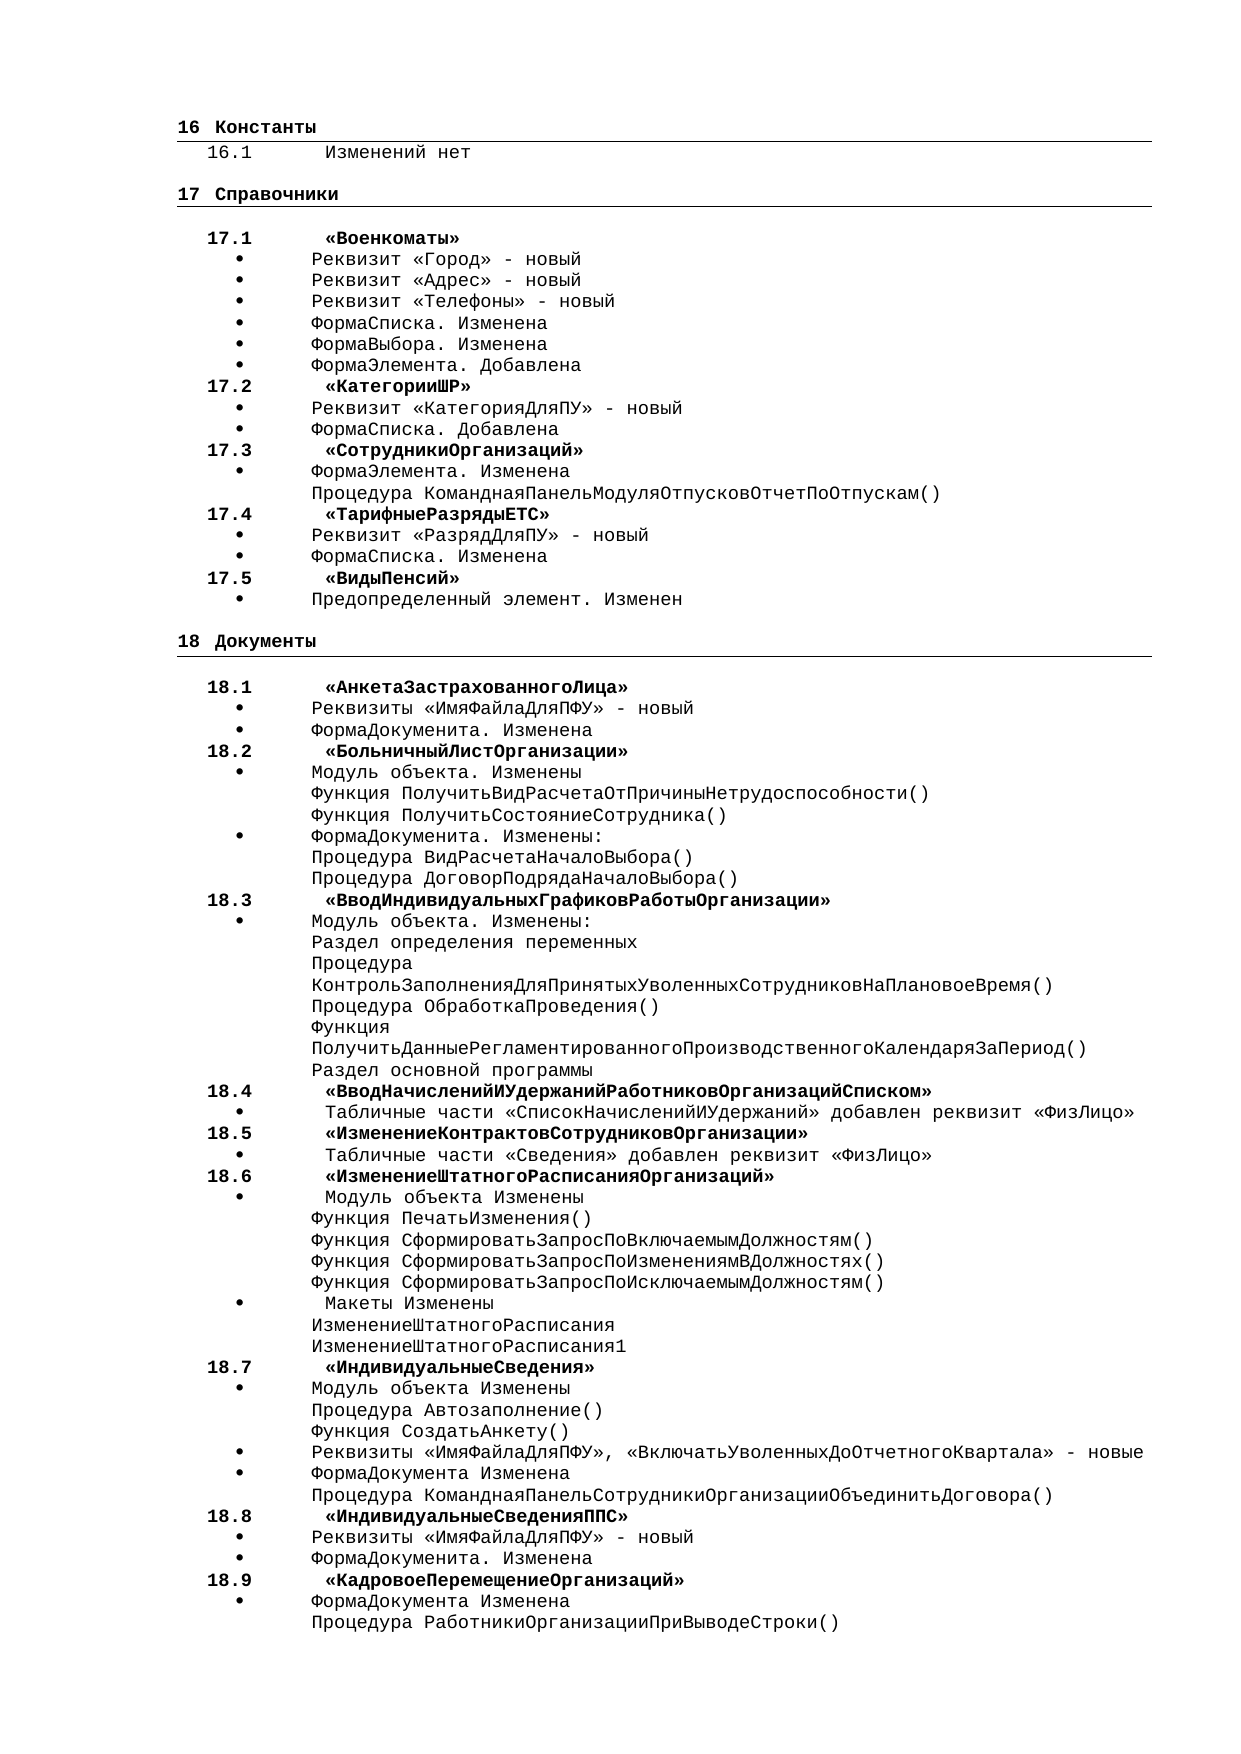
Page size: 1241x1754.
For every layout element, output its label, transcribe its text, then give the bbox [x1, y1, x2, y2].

list Реквизит «КатегорияДляПУ» - новый [236, 398, 1152, 420]
list Справочники [177, 185, 1152, 206]
list Реквизит «Адрес» - новый [236, 271, 1152, 292]
list «Военкоматы» [207, 228, 1152, 250]
list ФормаСписка. Добавлена [236, 420, 1152, 441]
list ФормаДокумента Изменена [236, 1464, 1152, 1485]
list Модуль объекта. Изменены [236, 763, 1152, 784]
text Функция ПолучитьВидРасчетаОтПричиныНетрудоспособности() [311, 784, 1152, 805]
list ФормаСписка. Изменена [236, 547, 1152, 568]
list Реквизиты «ИмяФайлаДляПФУ» - новый [236, 1528, 1152, 1549]
list Процедура КоманднаяПанельМодуляОтпусковОтчетПоОтпускам() [275, 483, 1152, 505]
text Функция СформироватьЗапросПоВключаемымДолжностям() [311, 1230, 1152, 1252]
text Процедура КонтрольЗаполненияДляПринятыхУволенныхСотрудниковНаПлановоеВремя() [311, 954, 1152, 997]
list ФормаДокумента Изменена [236, 1592, 1152, 1613]
text Функция СформироватьЗапросПоИзменениямВДолжностях() [311, 1252, 1152, 1273]
list ФормаДокуменита. Изменена [236, 720, 1152, 742]
text Функция ПолучитьСостояниеСотрудника() [311, 805, 1152, 827]
list Реквизиты «ИмяФайлаДляПФУ» - новый [236, 699, 1152, 720]
text Процедура ОбработкаПроведения() [311, 997, 1152, 1018]
list ФормаЭлемента. Изменена [236, 462, 1152, 483]
list ФормаЭлемента. Добавлена [236, 356, 1152, 377]
list Модуль объекта. Изменены: [236, 912, 1152, 933]
text Функция ПечатьИзменения() [311, 1209, 1152, 1230]
list ФормаВыбора. Изменена [236, 335, 1152, 356]
list Реквизит «Город» - новый [236, 250, 1152, 271]
text ИзменениеШтатногоРасписания1 [311, 1337, 1152, 1358]
text Процедура КоманднаяПанельСотрудникиОрганизацииОбъединитьДоговора() [311, 1485, 1152, 1507]
list Табличные части «СписокНачисленийИУдержаний» добавлен реквизит «ФизЛицо» [236, 1103, 1152, 1124]
text Процедура ВидРасчетаНачалоВыбора() [311, 848, 1152, 869]
list Реквизит «Телефоны» - новый [236, 292, 1152, 313]
text Раздел определения переменных [311, 933, 1152, 954]
list «ТарифныеРазрядыЕТС» [207, 505, 1152, 526]
text Функция ПолучитьДанныеРегламентированногоПроизводственногоКалендаряЗаПериод() [311, 1018, 1152, 1060]
list ФормаДокуменита. Изменена [236, 1549, 1152, 1570]
list Макеты Изменены [236, 1294, 1152, 1315]
list «ВидыПенсий» [207, 568, 1152, 590]
list «БольничныйЛистОрганизации» [207, 742, 1152, 763]
list Реквизит «РазрядДляПУ» - новый [236, 526, 1152, 547]
list «ИзменениеШтатногоРасписанияОрганизаций» [207, 1167, 1152, 1188]
text Функция СоздатьАнкету() [311, 1422, 1152, 1443]
list Документы [177, 632, 1152, 656]
list «ВводИндивидуальныхГрафиковРаботыОрганизации» [207, 890, 1152, 912]
list ФормаСписка. Изменена [236, 313, 1152, 335]
list Реквизиты «ИмяФайлаДляПФУ», «ВключатьУволенныхДоОтчетногоКвартала» - новые [236, 1443, 1152, 1464]
list Константы [177, 118, 1152, 141]
list Предопределенный элемент. Изменен [236, 590, 1152, 611]
list Изменений нет [207, 142, 1152, 164]
list «КатегорииШР» [207, 377, 1152, 398]
list «ИндивидуальныеСведения» [207, 1358, 1152, 1379]
list Модуль объекта Изменены [236, 1188, 1152, 1209]
list «ИндивидуальныеСведенияППС» [207, 1507, 1152, 1528]
text ИзменениеШтатногоРасписания [311, 1315, 1152, 1337]
list Модуль объекта Изменены [236, 1379, 1152, 1400]
list «СотрудникиОрганизаций» [207, 441, 1152, 462]
list «ВводНачисленийИУдержанийРаботниковОрганизацийСписком» [207, 1082, 1152, 1103]
list «АнкетаЗастрахованногоЛица» [207, 678, 1152, 699]
text Раздел основной программы [311, 1060, 1152, 1082]
list Табличные части «Сведения» добавлен реквизит «ФизЛицо» [236, 1145, 1152, 1167]
text Процедура Автозаполнение() [311, 1400, 1152, 1422]
text Функция СформироватьЗапросПоИсключаемымДолжностям() [311, 1273, 1152, 1294]
text Процедура РаботникиОрганизацииПриВыводеСтроки() [311, 1613, 1152, 1634]
list «КадровоеПеремещениеОрганизаций» [207, 1570, 1152, 1592]
list ФормаДокуменита. Изменены: [236, 827, 1152, 848]
list «ИзменениеКонтрактовСотрудниковОрганизации» [207, 1124, 1152, 1145]
text Процедура ДоговорПодрядаНачалоВыбора() [311, 869, 1152, 890]
